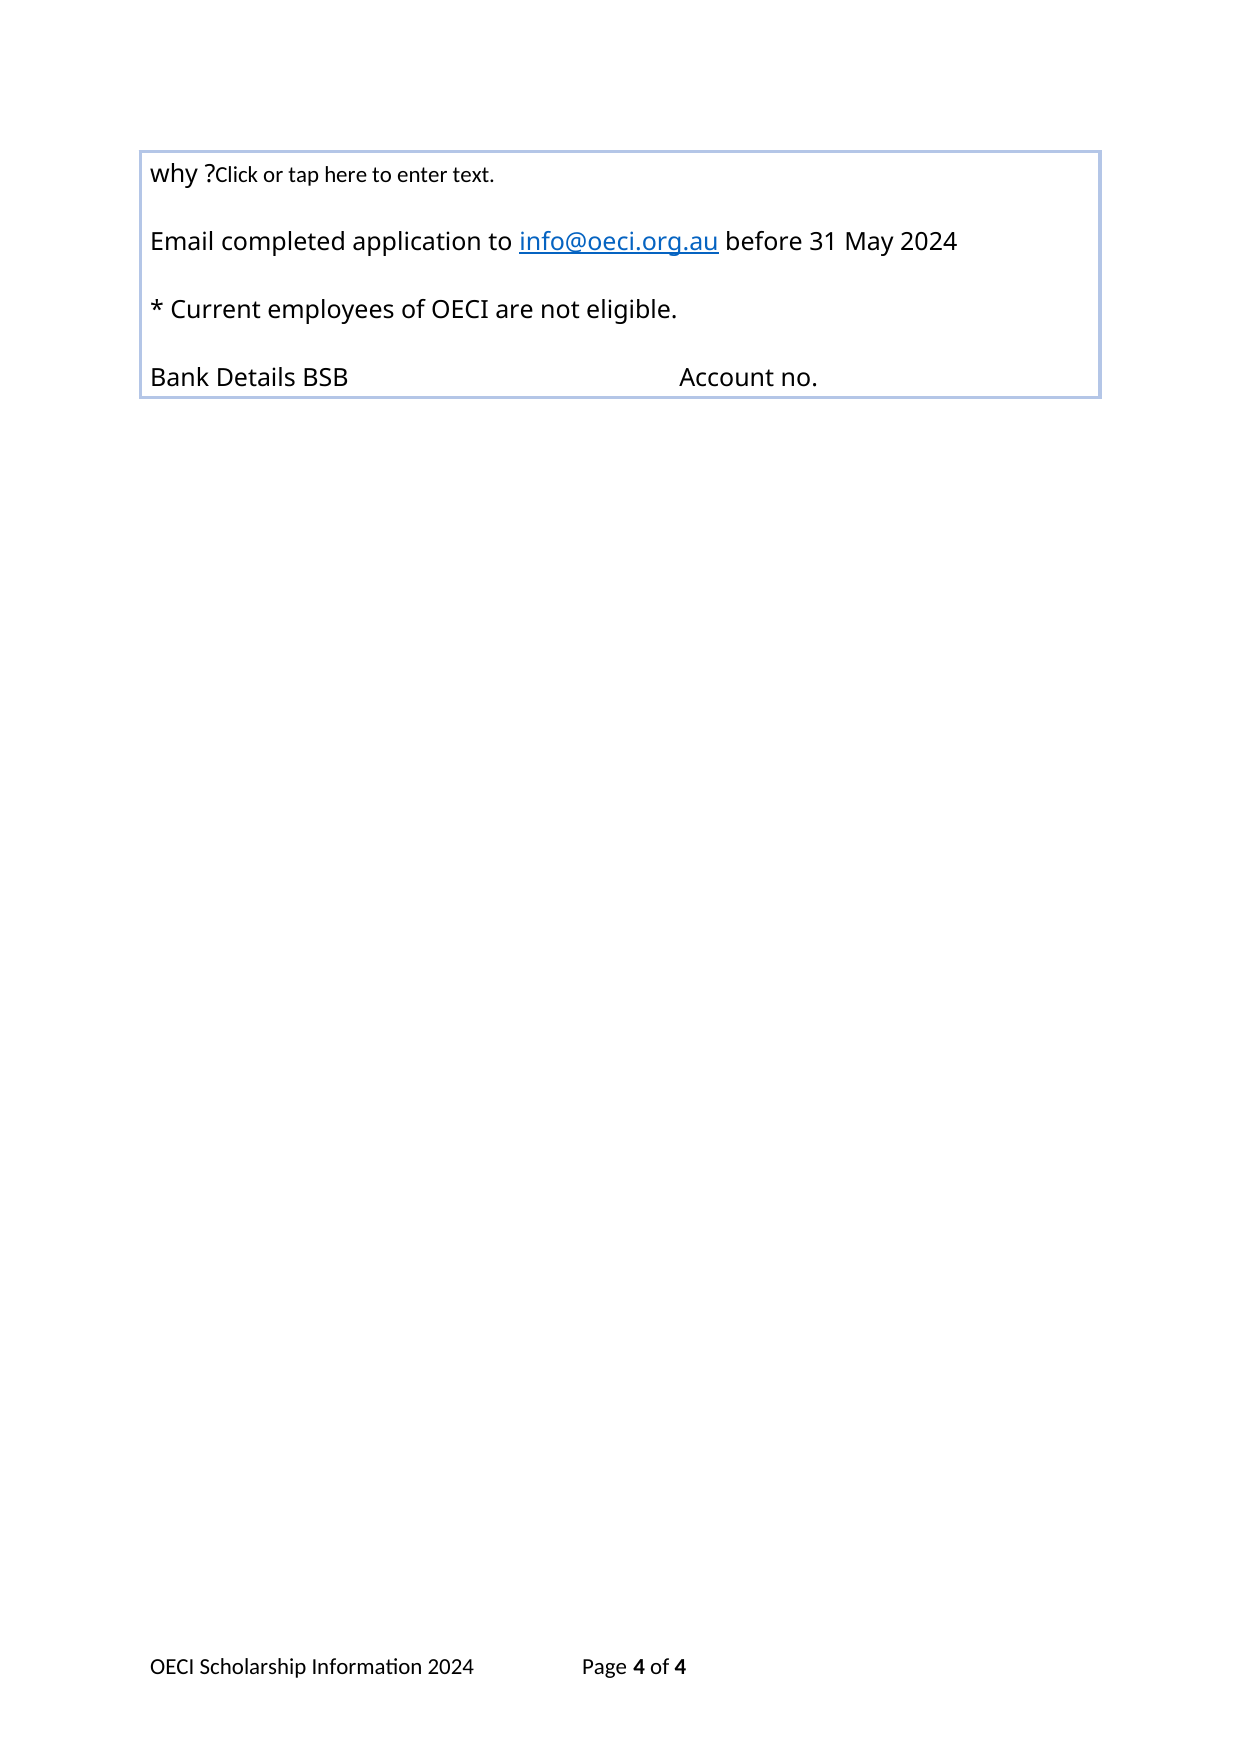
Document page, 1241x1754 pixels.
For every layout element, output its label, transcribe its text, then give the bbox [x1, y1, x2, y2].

text Bank Details BSB Account no. [142, 354, 1098, 396]
text why ? Email completed application to info@oeci.org.au before 31 May 2024 * Current employees of OECI are not eligible. [142, 153, 1098, 326]
